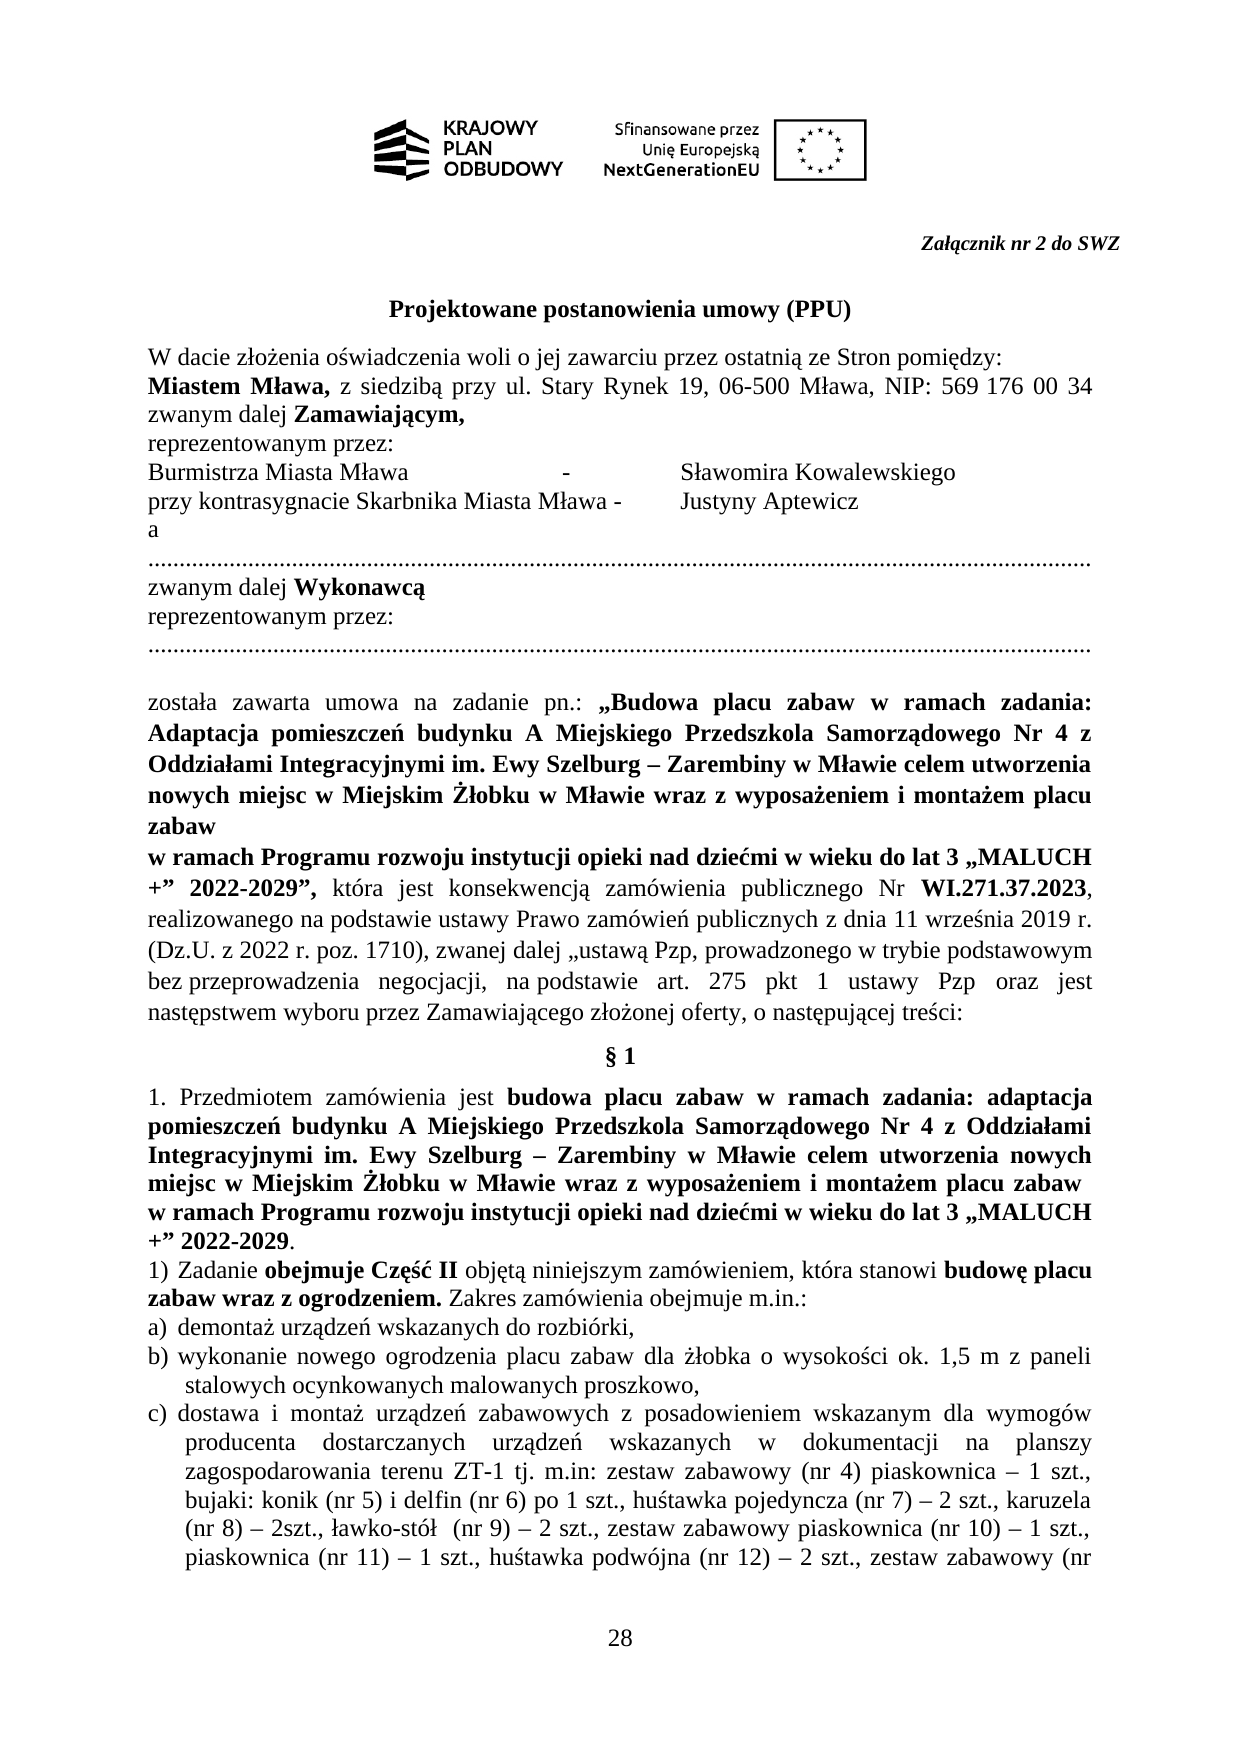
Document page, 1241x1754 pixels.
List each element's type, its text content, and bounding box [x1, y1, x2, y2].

text Projektowane postanowienia umowy (PPU) [148, 294, 1093, 323]
text Miastem Mława, z siedzibą przy ul. Stary Rynek 19, 06-500 Mława, NIP: 569 176 00 34 zwanym dalej Zamawiającym, [148, 371, 1093, 428]
text zwanym dalej Wykonawcą [148, 572, 1093, 601]
text Załącznik nr 2 do SWZ [148, 231, 1122, 255]
text 1. Przedmiotem zamówienia jest budowa placu zabaw w ramach zadania: adaptacja pomieszczeń budynku A Miejskiego Przedszkola Samorządowego Nr 4 z Oddziałami Integracyjnymi im. Ewy Szelburg – Zarembiny w Mławie celem utworzenia nowych miejsc w Miejskim Żłobku w Mławie wraz z wyposażeniem i montażem placu zabaw w ramach Programu rozwoju instytucji opieki nad dziećmi w wieku do lat 3 „MALUCH +” 2022-2029. [148, 1082, 1093, 1255]
text Burmistrza Miasta Mława - Sławomira Kowalewskiego [148, 457, 1093, 486]
list wykonanie nowego ogrodzenia placu zabaw dla żłobka o wysokości ok. 1,5 m z paneli stalowych ocynkowanych malowanych proszkowo, [148, 1341, 1093, 1398]
text ....................................................................................................................................................... [148, 543, 1093, 572]
text ....................................................................................................................................................... [148, 629, 1093, 658]
picture [353, 98, 887, 202]
text została zawarta umowa na zadanie pn.: „Budowa placu zabaw w ramach zadania: Adaptacja pomieszczeń budynku A Miejskiego Przedszkola Samorządowego Nr 4 z Oddziałami Integracyjnymi im. Ewy Szelburg – Zarembiny w Mławie celem utworzenia nowych miejsc w Miejskim Żłobku w Mławie wraz z wyposażeniem i montażem placu zabaw w ramach Programu rozwoju instytucji opieki nad dziećmi w wieku do lat 3 „MALUCH +” 2022-2029”, która jest konsekwencją zamówienia publicznego Nr WI.271.37.2023, realizowanego na podstawie ustawy Prawo zamówień publicznych z dnia 11 września 2019 r. (Dz.U. z 2022 r. poz. 1710), zwanej dalej „ustawą Pzp, prowadzonego w trybie podstawowym bez przeprowadzenia negocjacji, na podstawie art. 275 pkt 1 ustawy Pzp oraz jest następstwem wyboru przez Zamawiającego złożonej oferty, o następującej treści: [148, 687, 1093, 1026]
text reprezentowanym przez: [148, 601, 1093, 629]
list Zadanie obejmuje Część II objętą niniejszym zamówieniem, która stanowi budowę placu zabaw wraz z ogrodzeniem. Zakres zamówienia obejmuje m.in.: [148, 1255, 1093, 1312]
text § 1 [148, 1041, 1093, 1070]
text reprezentowanym przez: [148, 428, 1093, 457]
text a [148, 514, 1093, 543]
text przy kontrasygnacie Skarbnika Miasta Mława - Justyny Aptewicz [148, 486, 1093, 514]
list demontaż urządzeń wskazanych do rozbiórki, [148, 1312, 1093, 1341]
text W dacie złożenia oświadczenia woli o jej zawarciu przez ostatnią ze Stron pomiędzy: [148, 342, 1093, 371]
